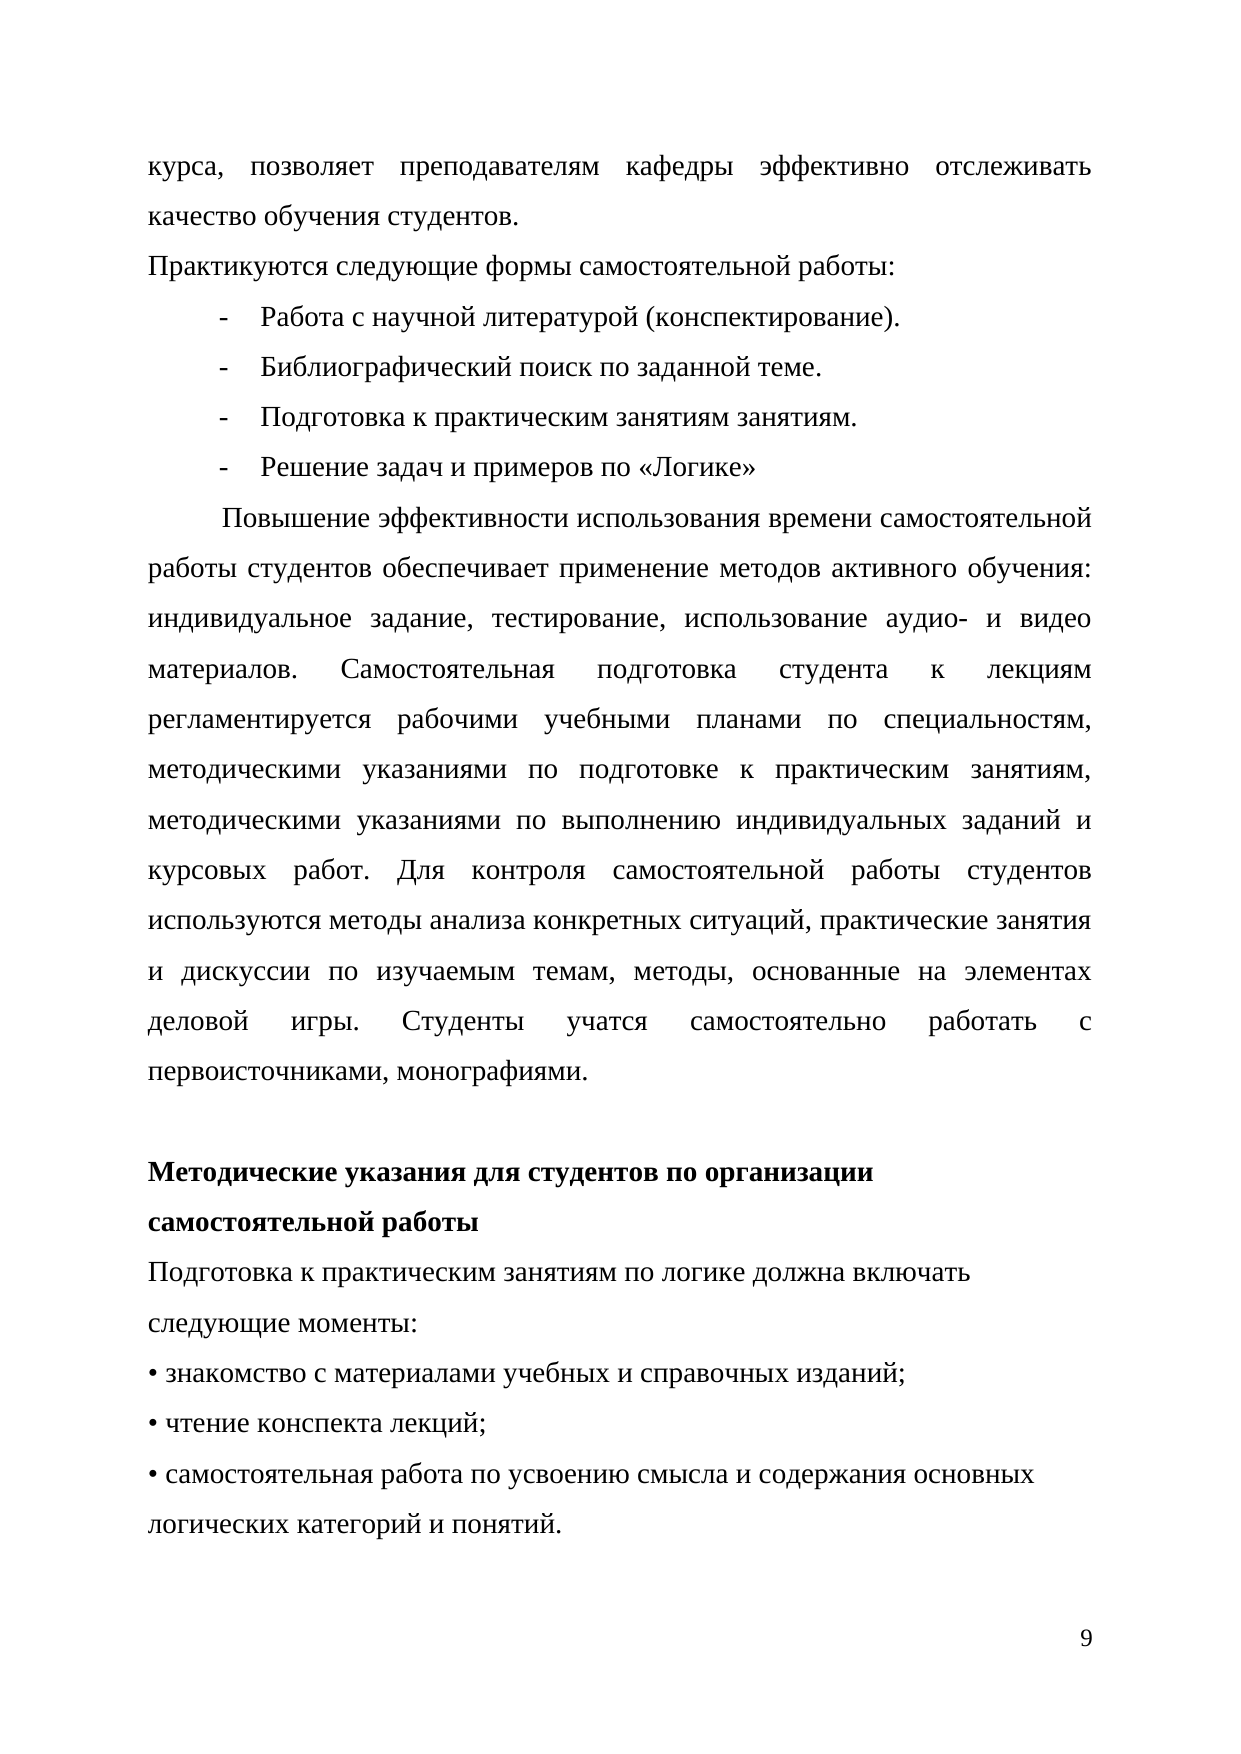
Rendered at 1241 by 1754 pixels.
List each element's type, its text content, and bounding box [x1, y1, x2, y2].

text Методические указания для студентов по организации самостоятельной работы [148, 1154, 1092, 1238]
text • чтение конспекта лекций; [148, 1406, 1092, 1439]
text • самостоятельная работа по усвоению смысла и содержания основных логических категорий и понятий. [148, 1456, 1092, 1540]
list Библиографический поиск по заданной теме. [148, 349, 1092, 382]
list Подготовка к практическим занятиям занятиям. [148, 399, 1092, 433]
text Повышение эффективности использования времени самостоятельной работы студентов обеспечивает применение методов активного обучения: индивидуальное задание, тестирование, использование аудио- и видео материалов. Самостоятельная подготовка студента к лекциям регламентируется рабочими учебными планами по специальностям, методическими указаниями по подготовке к практическим занятиям, методическими указаниями по выполнению индивидуальных заданий и курсовых работ. Для контроля самостоятельной работы студентов используются методы анализа конкретных ситуаций, практические занятия и дискуссии по изучаемым темам, методы, основанные на элементах деловой игры. Студенты учатся самостоятельно работать с первоисточниками, монографиями. [148, 500, 1092, 1087]
list Работа с научной литературой (конспектирование). [148, 299, 1092, 332]
text • знакомство с материалами учебных и справочных изданий; [148, 1355, 1092, 1389]
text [148, 148, 1092, 232]
text Практикуются следующие формы самостоятельной работы: [148, 248, 1092, 282]
text Подготовка к практическим занятиям по логике должна включать следующие моменты: [148, 1254, 1092, 1338]
list Решение задач и примеров по «Логике» [148, 449, 1092, 483]
